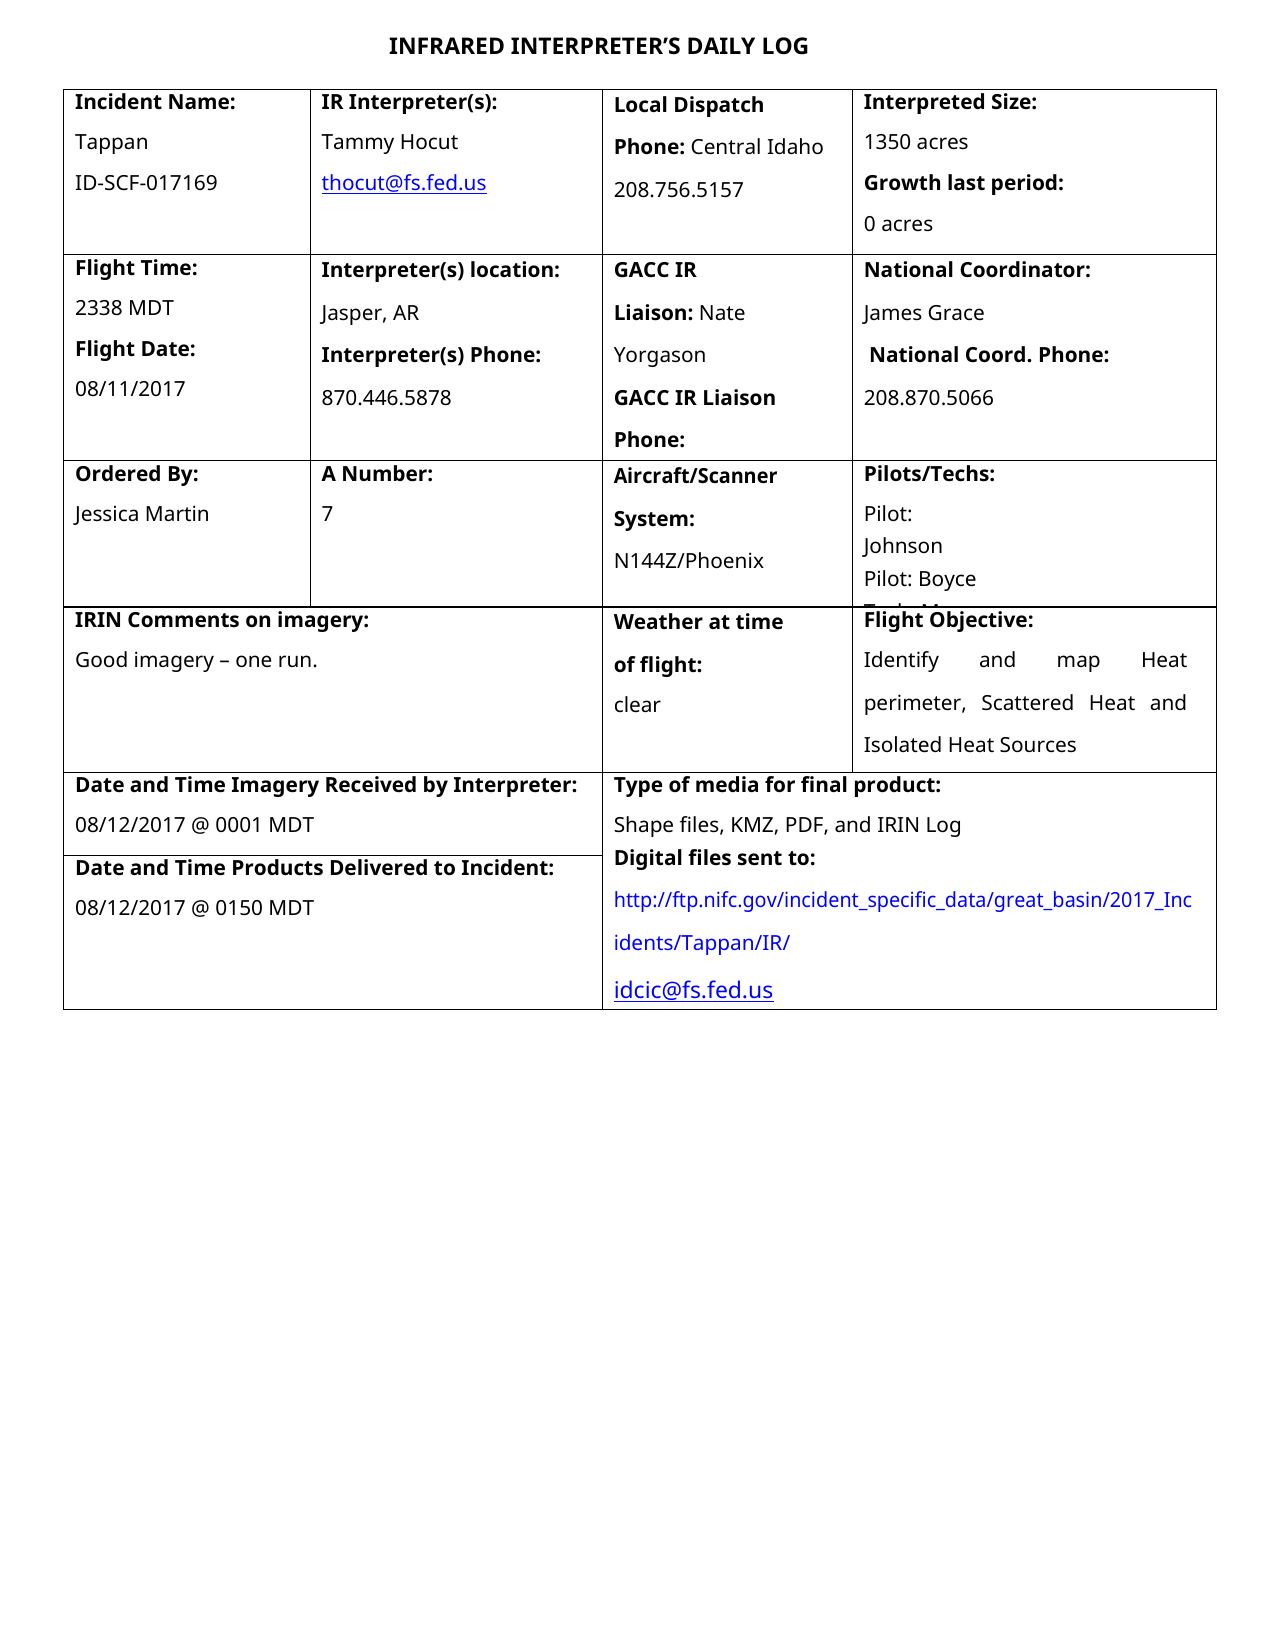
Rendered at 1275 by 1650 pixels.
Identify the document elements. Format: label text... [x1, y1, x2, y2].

text INFRARED INTERPRETER’S DAILY LOG [389, 30, 1223, 61]
table_cell GACC IR Liaison: Nate Yorgason GACC IR Liaison Phone: 435.590.1107 [603, 255, 852, 460]
table_cell Flight Objective: Identify and map Heat perimeter, Scattered Heat and Isolated Heat Sources [853, 608, 1216, 772]
table_cell Interpreter(s) location: Jasper, AR Interpreter(s) Phone: 870.446.5878 [311, 255, 602, 460]
table_header Interpreted Size: 1350 acres Growth last period: 0 acres [853, 90, 1216, 254]
table_cell Flight Time: 2338 MDT Flight Date: 08/11/2017 [64, 255, 310, 460]
table_cell Date and Time Imagery Received by Interpreter: 08/12/2017 @ 0001 MDT [64, 773, 602, 855]
table_cell Aircraft/Scanner System: N144Z/Phoenix [603, 461, 852, 606]
table_header Local Dispatch Phone: Central Idaho 208.756.5157 [603, 90, 852, 254]
table_cell Weather at time of flight: clear [603, 608, 852, 772]
table_cell IRIN Comments on imagery: Good imagery – one run. [64, 608, 602, 772]
table_cell National Coordinator: James Grace National Coord. Phone: 208.870.5066 [853, 255, 1216, 460]
table_cell Date and Time Products Delivered to Incident: 08/12/2017 @ 0150 MDT [64, 856, 602, 1009]
table_cell Type of media for final product: Shape files, KMZ, PDF, and IRIN Log Digital files sent to: http://ftp.nifc.gov/incident_specific_data/great_basin/2017_Incidents/Tappan/IR/ idcic@fs.fed.us [603, 773, 1216, 1009]
table_cell Pilots/Techs: Pilot: Johnson Pilot: Boyce Tech: Mann [853, 461, 1216, 606]
table_cell Ordered By: Jessica Martin [64, 461, 310, 606]
table_header IR Interpreter(s): Tammy Hocut thocut@fs.fed.us [311, 90, 602, 254]
table_cell A Number: 7 [311, 461, 602, 606]
table_header Incident Name: Tappan ID-SCF-017169 [64, 90, 310, 254]
